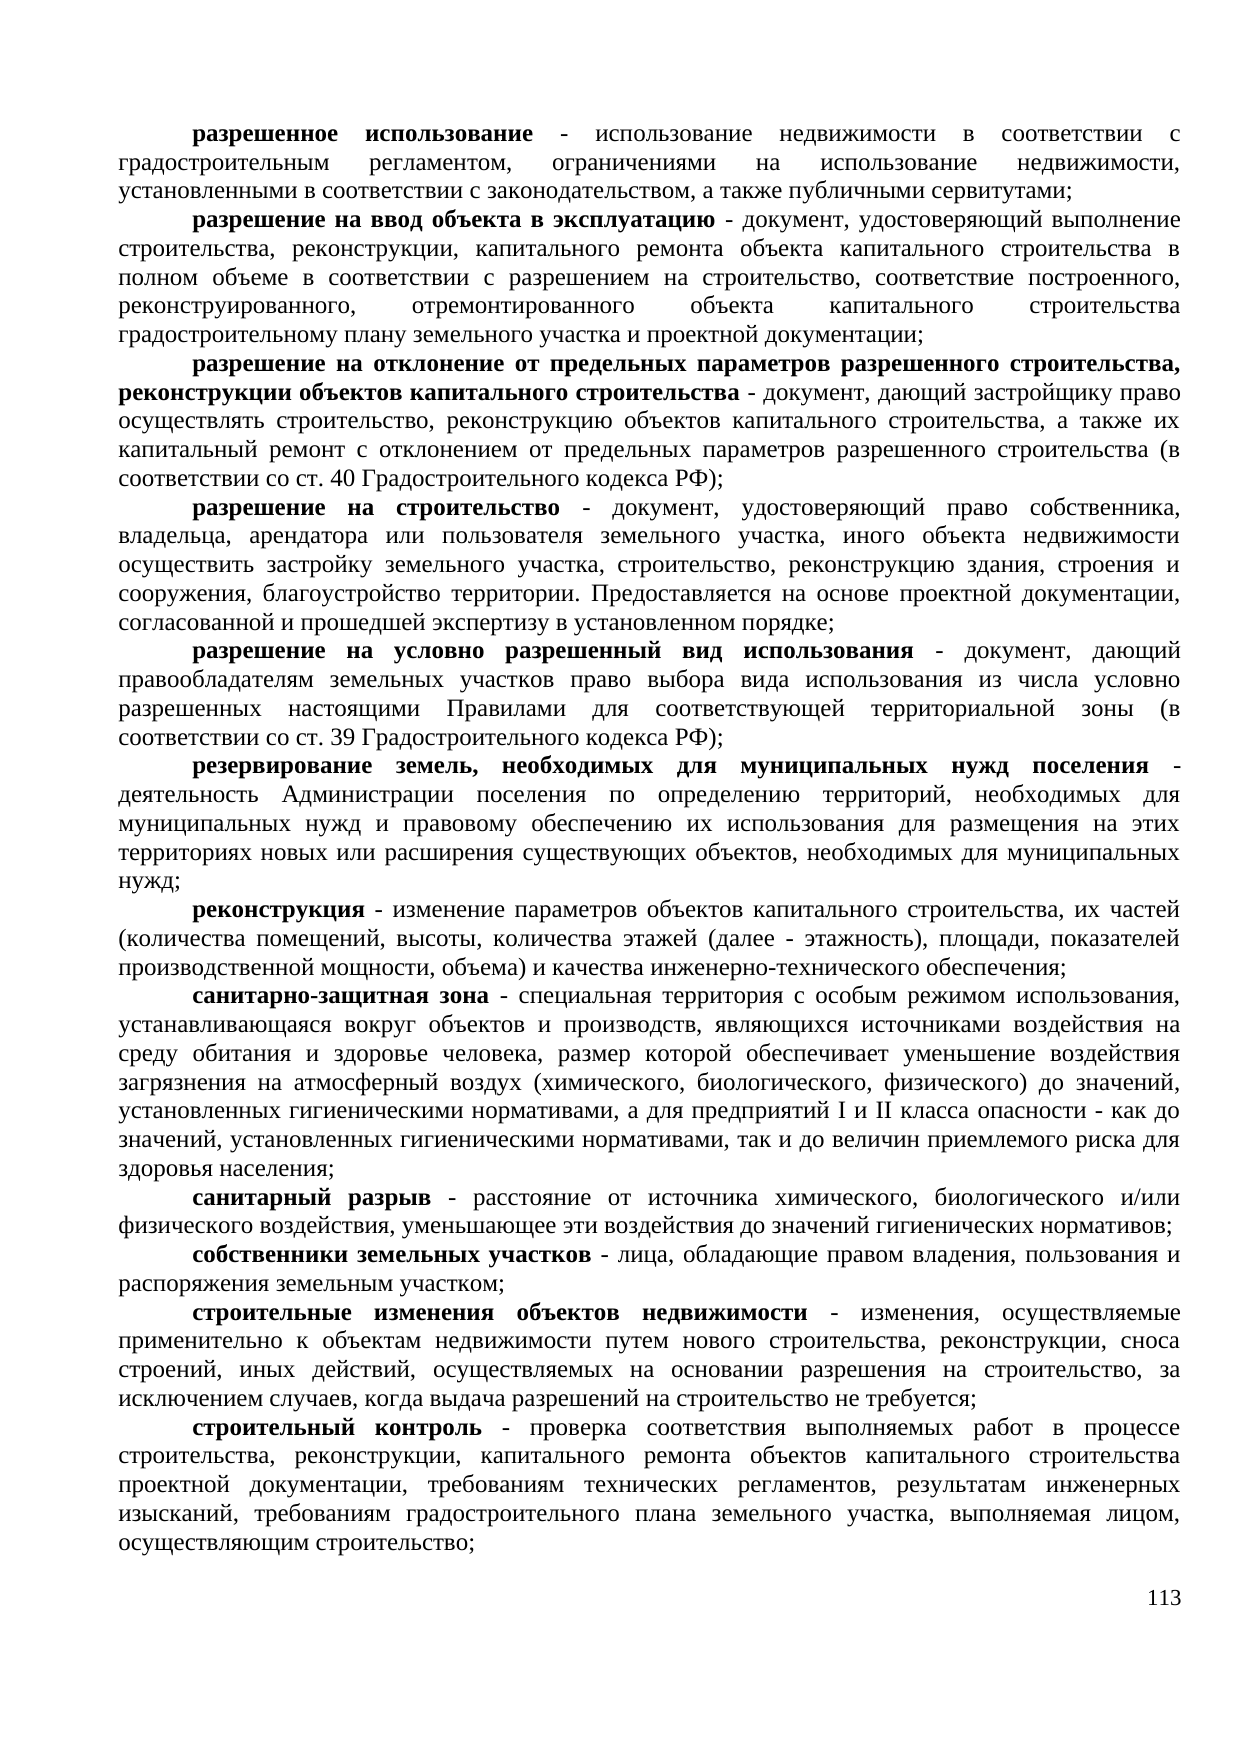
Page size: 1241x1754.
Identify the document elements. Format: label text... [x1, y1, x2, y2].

text разрешение на ввод объекта в эксплуатацию - документ, удостоверяющий выполнение строительства, реконструкции, капитального ремонта объекта капитального строительства в полном объеме в соответствии с разрешением на строительство, соответствие построенного, реконструированного, отремонтированного объекта капитального строительства градостроительному плану земельного участка и проектной документации; [118, 204, 1181, 348]
text санитарный разрыв - расстояние от источника химического, биологического и/или физического воздействия, уменьшающее эти воздействия до значений гигиенических нормативов; [118, 1182, 1181, 1239]
text разрешение на условно разрешенный вид использования - документ, дающий правообладателям земельных участков право выбора вида использования из числа условно разрешенных настоящими Правилами для соответствующей территориальной зоны (в соответствии со ст. 39 Градостроительного кодекса РФ); [118, 636, 1181, 751]
text строительные изменения объектов недвижимости - изменения, осуществляемые применительно к объектам недвижимости путем нового строительства, реконструкции, сноса строений, иных действий, осуществляемых на основании разрешения на строительство, за исключением случаев, когда выдача разрешений на строительство не требуется; [118, 1297, 1181, 1412]
text разрешенное использование - использование недвижимости в соответствии с градостроительным регламентом, ограничениями на использование недвижимости, установленными в соответствии с законодательством, а также публичными сервитутами; [118, 118, 1181, 204]
text разрешение на отклонение от предельных параметров разрешенного строительства, реконструкции объектов капитального строительства - документ, дающий застройщику право осуществлять строительство, реконструкцию объектов капитального строительства, а также их капитальный ремонт с отклонением от предельных параметров разрешенного строительства (в соответствии со ст. 40 Градостроительного кодекса РФ); [118, 348, 1181, 492]
text реконструкция - изменение параметров объектов капитального строительства, их частей (количества помещений, высоты, количества этажей (далее - этажность), площади, показателей производственной мощности, объема) и качества инженерно-технического обеспечения; [118, 894, 1181, 981]
text разрешение на строительство - документ, удостоверяющий право собственника, владельца, арендатора или пользователя земельного участка, иного объекта недвижимости осуществить застройку земельного участка, строительство, реконструкцию здания, строения и сооружения, благоустройство территории. Предоставляется на основе проектной документации, согласованной и прошедшей экспертизу в установленном порядке; [118, 492, 1181, 636]
text резервирование земель, необходимых для муниципальных нужд поселения - деятельность Администрации поселения по определению территорий, необходимых для муниципальных нужд и правовому обеспечению их использования для размещения на этих территориях новых или расширения существующих объектов, необходимых для муниципальных нужд; [118, 751, 1181, 894]
text строительный контроль - проверка соответствия выполняемых работ в процессе строительства, реконструкции, капитального ремонта объектов капитального строительства проектной документации, требованиям технических регламентов, результатам инженерных изысканий, требованиям градостроительного плана земельного участка, выполняемая лицом, осуществляющим строительство; [118, 1412, 1181, 1556]
text санитарно-защитная зона - специальная территория с особым режимом использования, устанавливающаяся вокруг объектов и производств, являющихся источниками воздействия на среду обитания и здоровье человека, размер которой обеспечивает уменьшение воздействия загрязнения на атмосферный воздух (химического, биологического, физического) до значений, установленных гигиеническими нормативами, а для предприятий I и II класса опасности - как до значений, установленных гигиеническими нормативами, так и до величин приемлемого риска для здоровья населения; [118, 981, 1181, 1182]
text собственники земельных участков - лица, обладающие правом владения, пользования и распоряжения земельным участком; [118, 1239, 1181, 1297]
